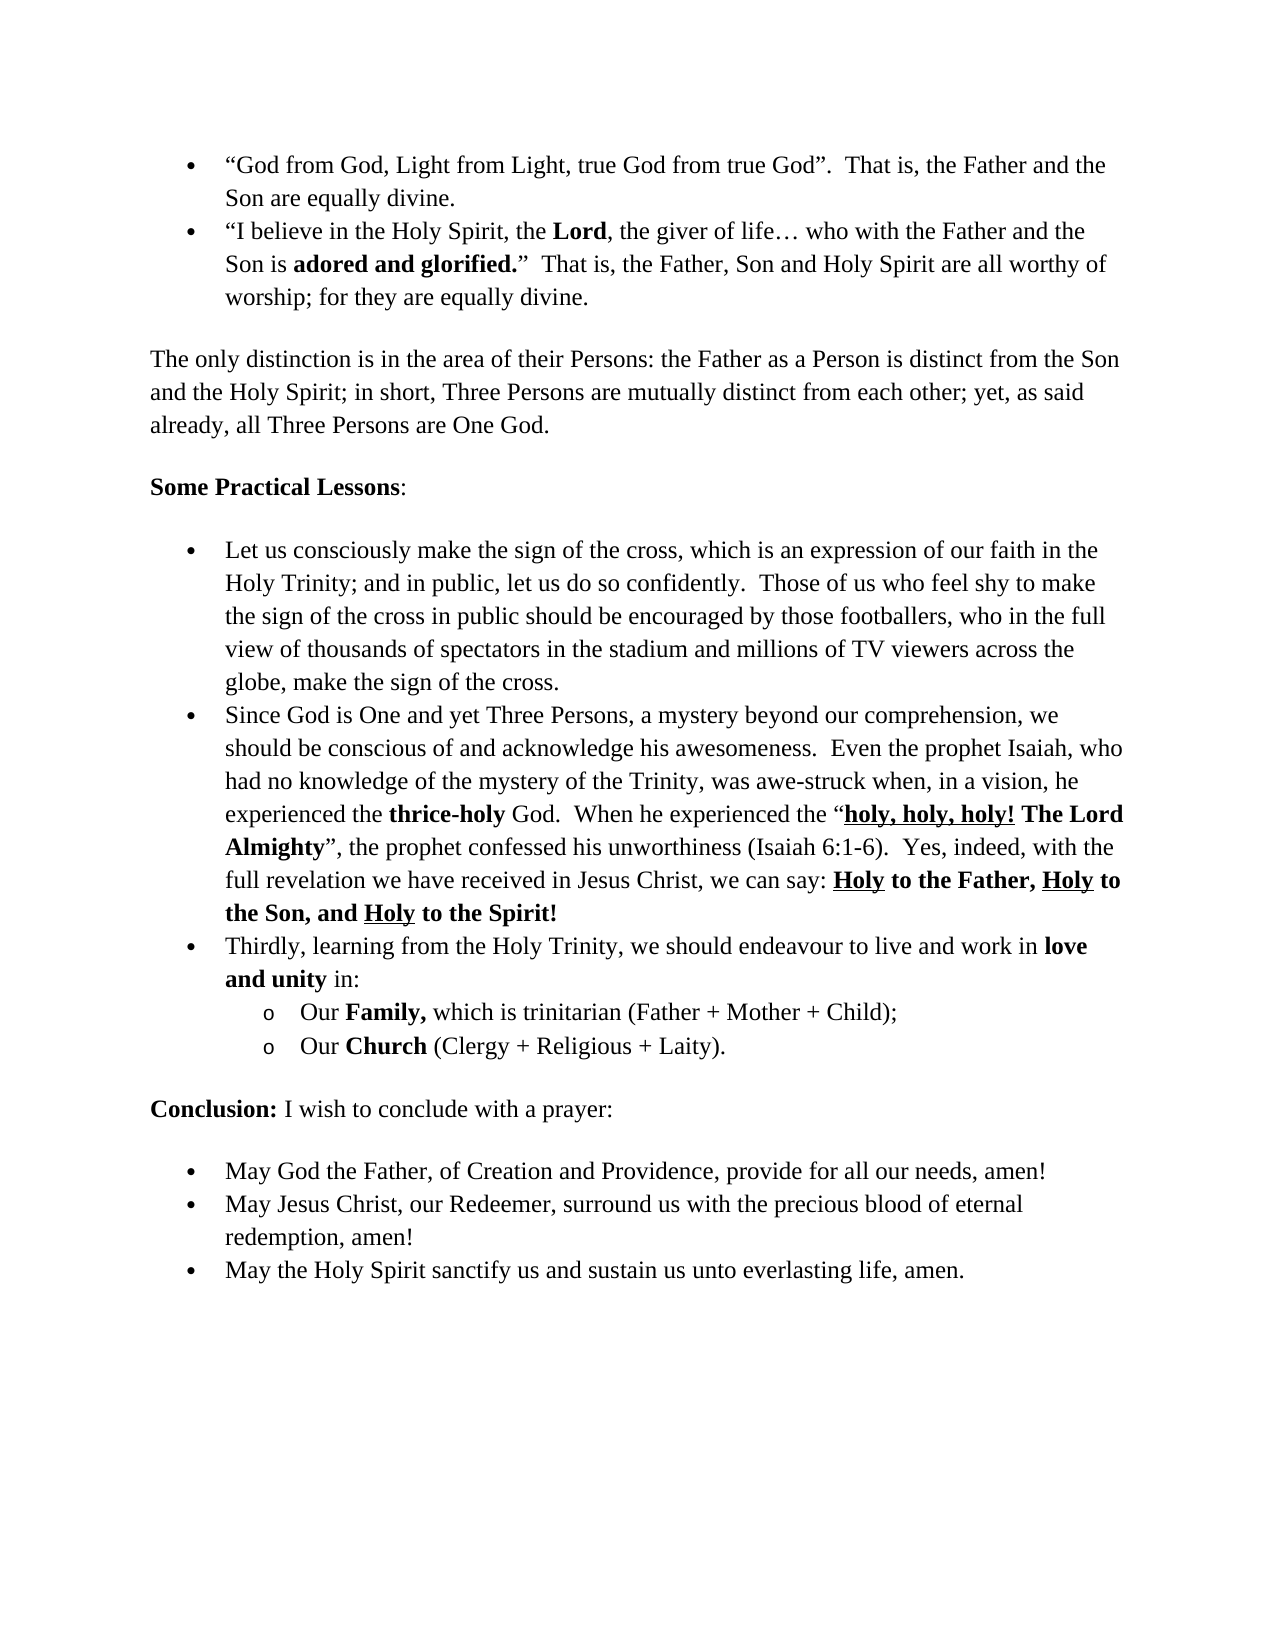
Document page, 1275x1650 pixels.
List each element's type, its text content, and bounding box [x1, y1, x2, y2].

list May God the Father, of Creation and Providence, provide for all our needs, amen! [187, 1156, 1125, 1185]
list “God from God, Light from Light, true God from true God”. That is, the Father and the Son are equally divine. [187, 150, 1125, 212]
text The only distinction is in the area of their Persons: the Father as a Person is distinct from the Son and the Holy Spirit; in short, Three Persons are mutually distinct from each other; yet, as said already, all Three Persons are One God. [150, 344, 1125, 439]
list “I believe in the Holy Spirit, the Lord, the giver of life… who with the Father and the Son is adored and glorified.” That is, the Father, Son and Holy Spirit are all worthy of worship; for they are equally divine. [187, 216, 1125, 311]
list Our Family, which is trinitarian (Father + Mother + Child); [262, 997, 1125, 1027]
list Since God is One and yet Three Persons, a mystery beyond our comprehension, we should be conscious of and acknowledge his awesomeness. Even the prophet Isaiah, who had no knowledge of the mystery of the Trinity, was awe-struck when, in a vision, he experienced the thrice-holy God. When he experienced the “holy, holy, holy! The Lord Almighty”, the prophet confessed his unworthiness (Isaiah 6:1-6). Yes, indeed, with the full revelation we have received in Jesus Christ, we can say: Holy to the Father, Holy to the Son, and Holy to the Spirit! [187, 700, 1125, 927]
list Let us consciously make the sign of the cross, which is an expression of our faith in the Holy Trinity; and in public, let us do so confidently. Those of us who feel shy to make the sign of the cross in public should be encouraged by those footballers, who in the full view of thousands of spectators in the stadium and millions of TV viewers across the globe, make the sign of the cross. [187, 535, 1125, 696]
list May Jesus Christ, our Redeemer, surround us with the precious blood of eternal redemption, amen! [187, 1189, 1125, 1251]
list May the Holy Spirit sanctify us and sustain us unto everlasting life, amen. [187, 1255, 1125, 1284]
text Some Practical Lessons: [150, 472, 1125, 501]
list Our Church (Clergy + Religious + Laity). [262, 1031, 1125, 1061]
text Conclusion: I wish to conclude with a prayer: [150, 1094, 1125, 1123]
list Thirdly, learning from the Holy Trinity, we should endeavour to live and work in love and unity in: [187, 931, 1125, 993]
